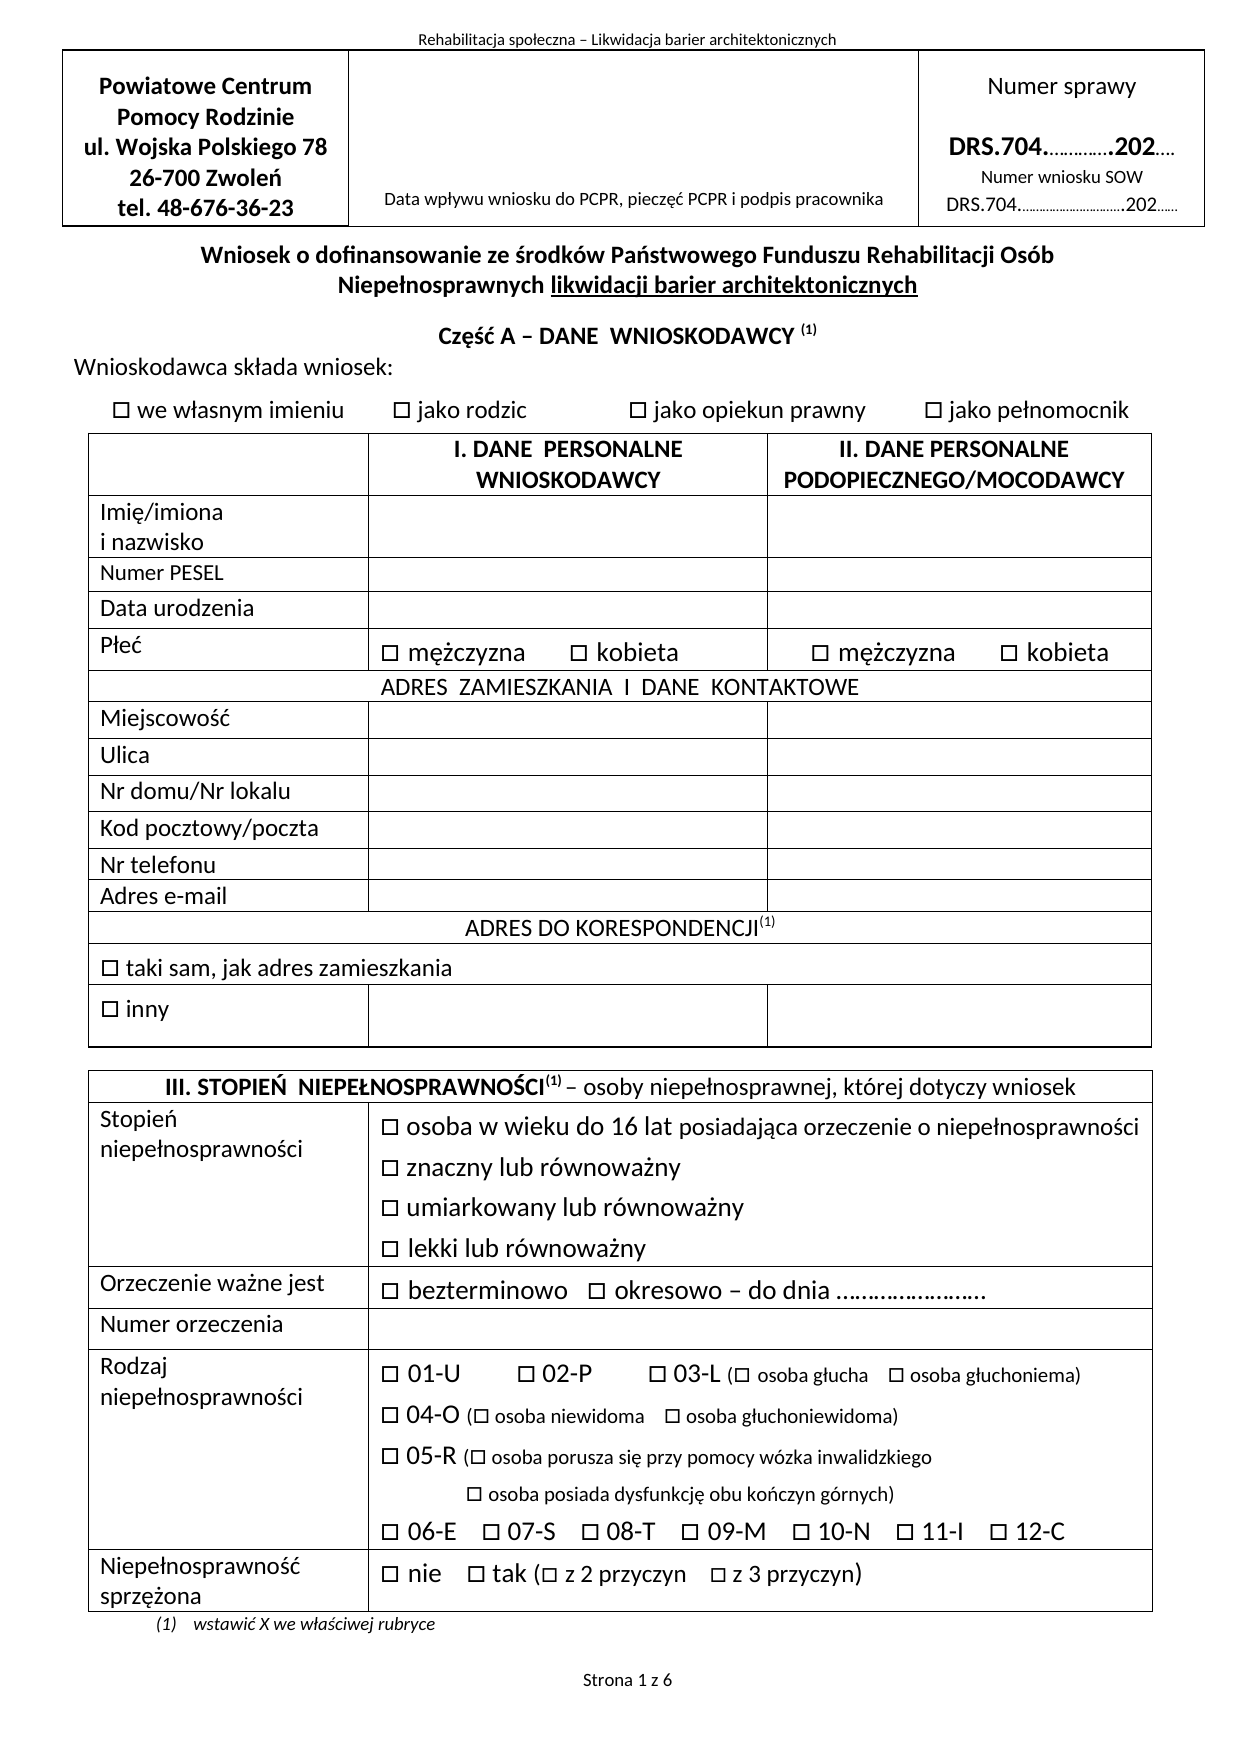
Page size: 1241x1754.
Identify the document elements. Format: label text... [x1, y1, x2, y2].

table_cell [768, 702, 1151, 738]
table_cell □ inny [89, 985, 368, 1046]
table_cell □ osoba w wieku do 16 lat posiadająca orzeczenie o niepełnosprawności □ znaczny lub równoważny □ umiarkowany lub równoważny □ lekki lub równoważny [369, 1103, 1152, 1266]
table_cell Nr telefonu [89, 849, 368, 879]
table_header II. DANE PERSONALNE PODOPIECZNEGO/MOCODAWCY [768, 434, 1151, 495]
table_cell [768, 592, 1151, 628]
table_cell Adres e-mail [89, 880, 368, 911]
text Wniosek o dofinansowanie ze środków Państwowego Funduszu Rehabilitacji Osób Niepełnosprawnych likwidacji barier architektonicznych [118, 227, 1137, 300]
table_cell [768, 558, 1151, 591]
table_cell [768, 812, 1151, 848]
table_cell [768, 776, 1151, 811]
table_cell Nr domu/Nr lokalu [89, 776, 368, 811]
table_cell Stopień niepełnosprawności [89, 1103, 368, 1266]
table_cell [768, 849, 1151, 879]
table_header I. DANE PERSONALNE WNIOSKODAWCY [369, 434, 767, 495]
table_cell [768, 496, 1151, 557]
table_cell Imię/imiona i nazwisko [89, 496, 368, 557]
table_cell Ulica [89, 739, 368, 774]
table_cell [369, 880, 767, 911]
table_cell ADRES ZAMIESZKANIA I DANE KONTAKTOWE [89, 671, 1151, 701]
table_cell □ mężczyzna □ kobieta [768, 629, 1151, 669]
table_cell [369, 849, 767, 879]
text Wnioskodawca składa wniosek: [74, 351, 1166, 381]
table_cell [369, 812, 767, 848]
table_cell Miejscowość [89, 702, 368, 738]
table_cell Rodzaj niepełnosprawności [89, 1350, 368, 1549]
table_cell [369, 739, 767, 774]
table_header [89, 434, 368, 495]
table_cell Orzeczenie ważne jest [89, 1267, 368, 1308]
table_cell Kod pocztowy/poczta [89, 812, 368, 848]
table_cell Niepełnosprawność sprzężona [89, 1550, 368, 1611]
text □ we własnym imieniu □ jako rodzic □ jako opiekun prawny □ jako pełnomocnik [74, 386, 1166, 427]
table_cell Płeć [89, 629, 368, 669]
list wstawić X we właściwej rubryce [156, 1612, 1137, 1635]
table_cell [369, 496, 767, 557]
table_cell □ bezterminowo □ okresowo – do dnia …………………… [369, 1267, 1152, 1308]
table_cell ADRES DO KORESPONDENCJI(1) [89, 912, 1151, 942]
table_cell Data urodzenia [89, 592, 368, 628]
table_cell [369, 592, 767, 628]
text Część A – DANE WNIOSKODAWCY (1) [118, 320, 1137, 351]
table_cell □ mężczyzna □ kobieta [369, 629, 767, 669]
table_cell Numer orzeczenia [89, 1309, 368, 1349]
table_cell Numer PESEL [89, 558, 368, 591]
table_cell [369, 702, 767, 738]
table_header III. STOPIEŃ NIEPEŁNOSPRAWNOŚCI(1) – osoby niepełnosprawnej, której dotyczy wniosek [89, 1071, 1152, 1102]
table_cell [369, 985, 767, 1046]
table_cell [768, 985, 1151, 1046]
table_cell [369, 1309, 1152, 1349]
table_cell [768, 739, 1151, 774]
table_cell [369, 776, 767, 811]
table_cell □ taki sam, jak adres zamieszkania [89, 944, 1151, 984]
table_cell [768, 880, 1151, 911]
table_cell [369, 558, 767, 591]
table_cell □ nie □ tak (□ z 2 przyczyn □ z 3 przyczyn) [369, 1550, 1152, 1611]
table_cell □ 01-U □ 02-P □ 03-L (□ osoba głucha □ osoba głuchoniema) □ 04-O (□ osoba niewidoma □ osoba głuchoniewidoma) □ 05-R (□ osoba porusza się przy pomocy wózka inwalidzkiego □ osoba posiada dysfunkcję obu kończyn górnych) □ 06-E □ 07-S □ 08-T □ 09-M □ 10-N □ 11-I □ 12-C [369, 1350, 1152, 1549]
